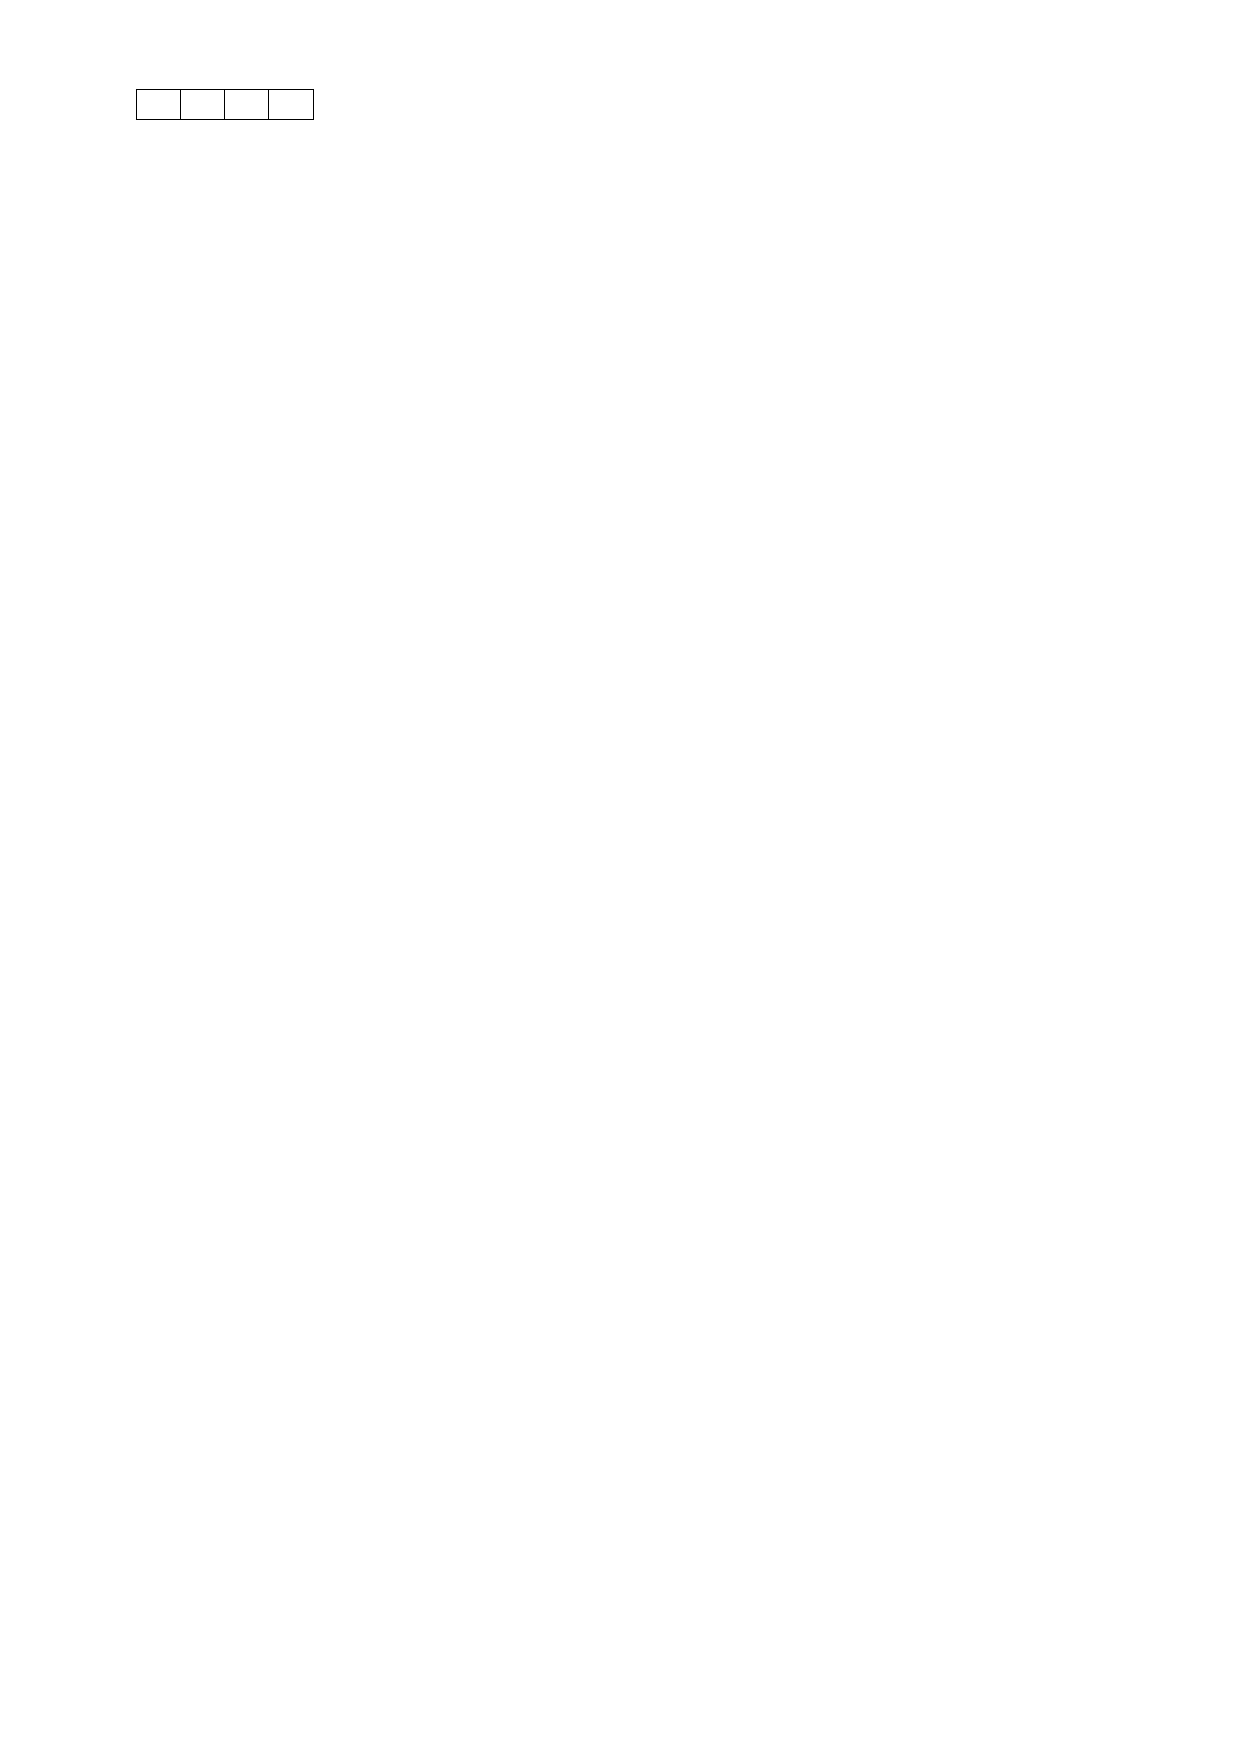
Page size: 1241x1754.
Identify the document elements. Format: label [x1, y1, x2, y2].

table_cell [269, 90, 313, 118]
table_cell [225, 90, 268, 118]
table_cell [181, 90, 224, 118]
table_cell [137, 90, 180, 118]
